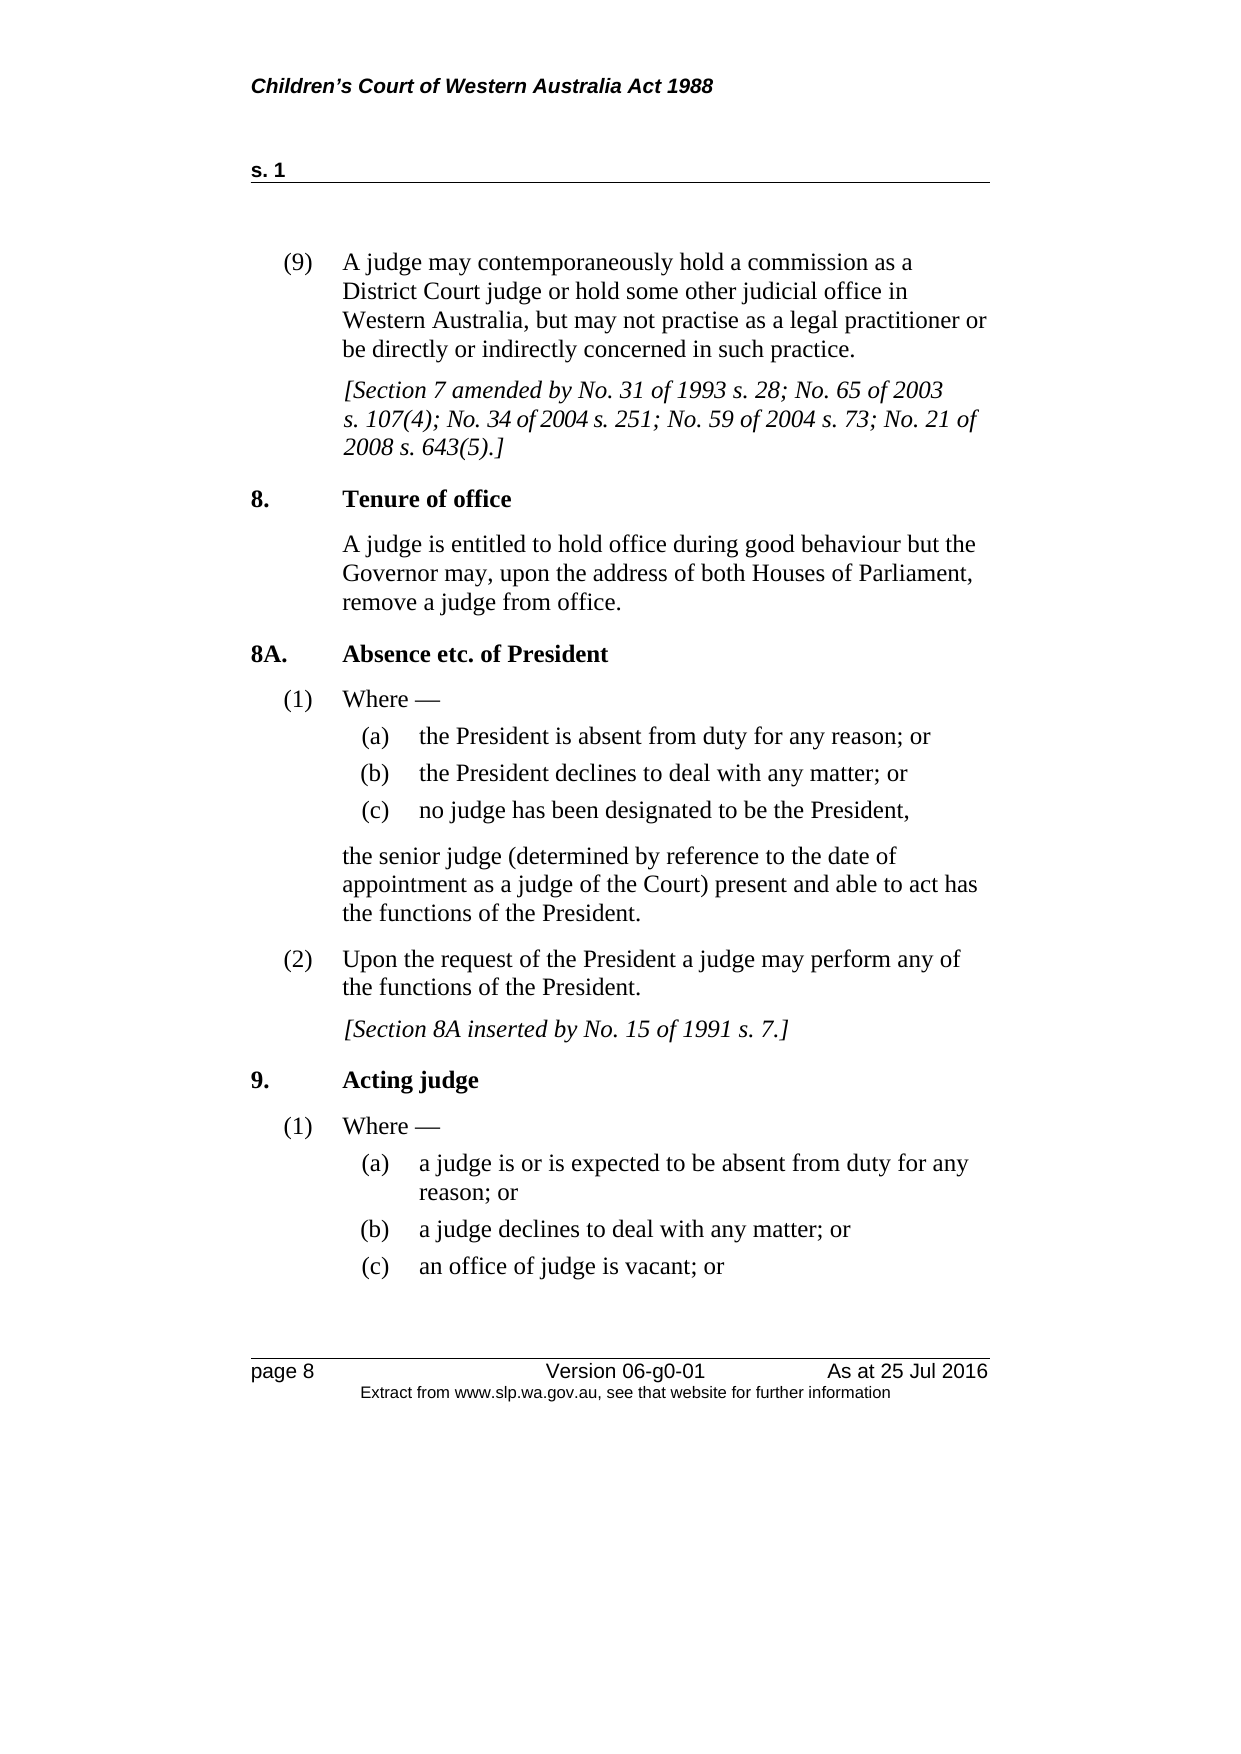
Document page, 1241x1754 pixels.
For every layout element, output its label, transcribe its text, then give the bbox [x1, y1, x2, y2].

subtitle 8. Tenure of office [251, 484, 990, 513]
subtitle 8A. Absence etc. of President [251, 639, 990, 667]
text A judge is entitled to hold office during good behaviour but the Governor may, upon the address of both Houses of Parliament, remove a judge from office. [251, 529, 990, 616]
text the senior judge (determined by reference to the date of appointment as a judge of the Court) present and able to act has the functions of the President. [251, 841, 990, 927]
text (9) A judge may contemporaneously hold a commission as a District Court judge or hold some other judicial office in Western Australia, but may not practise as a legal practitioner or be directly or indirectly concerned in such practice. [251, 247, 990, 362]
text (c) an office of judge is vacant; or [251, 1251, 990, 1279]
text [Section 7 amended by No. 31 of 1993 s. 28; No. 65 of 2003 s. 107(4); No. 34 of 2004 s. 251; No. 59 of 2004 s. 73; No. 21 of 2008 s. 643(5).] [251, 375, 990, 461]
text (b) a judge declines to deal with any matter; or [251, 1214, 990, 1242]
text (b) the President declines to deal with any matter; or [251, 758, 990, 787]
text (1) Where — [251, 1111, 990, 1139]
text (a) the President is absent from duty for any reason; or [251, 721, 990, 750]
text (1) Where — [251, 684, 990, 713]
subtitle 9. Acting judge [251, 1065, 990, 1094]
text (2) Upon the request of the President a judge may perform any of the functions of the President. [251, 944, 990, 1001]
text (c) no judge has been designated to be the President, [251, 795, 990, 824]
text (a) a judge is or is expected to be absent from duty for any reason; or [251, 1148, 990, 1205]
text [Section 8A inserted by No. 15 of 1991 s. 7.] [251, 1014, 990, 1042]
